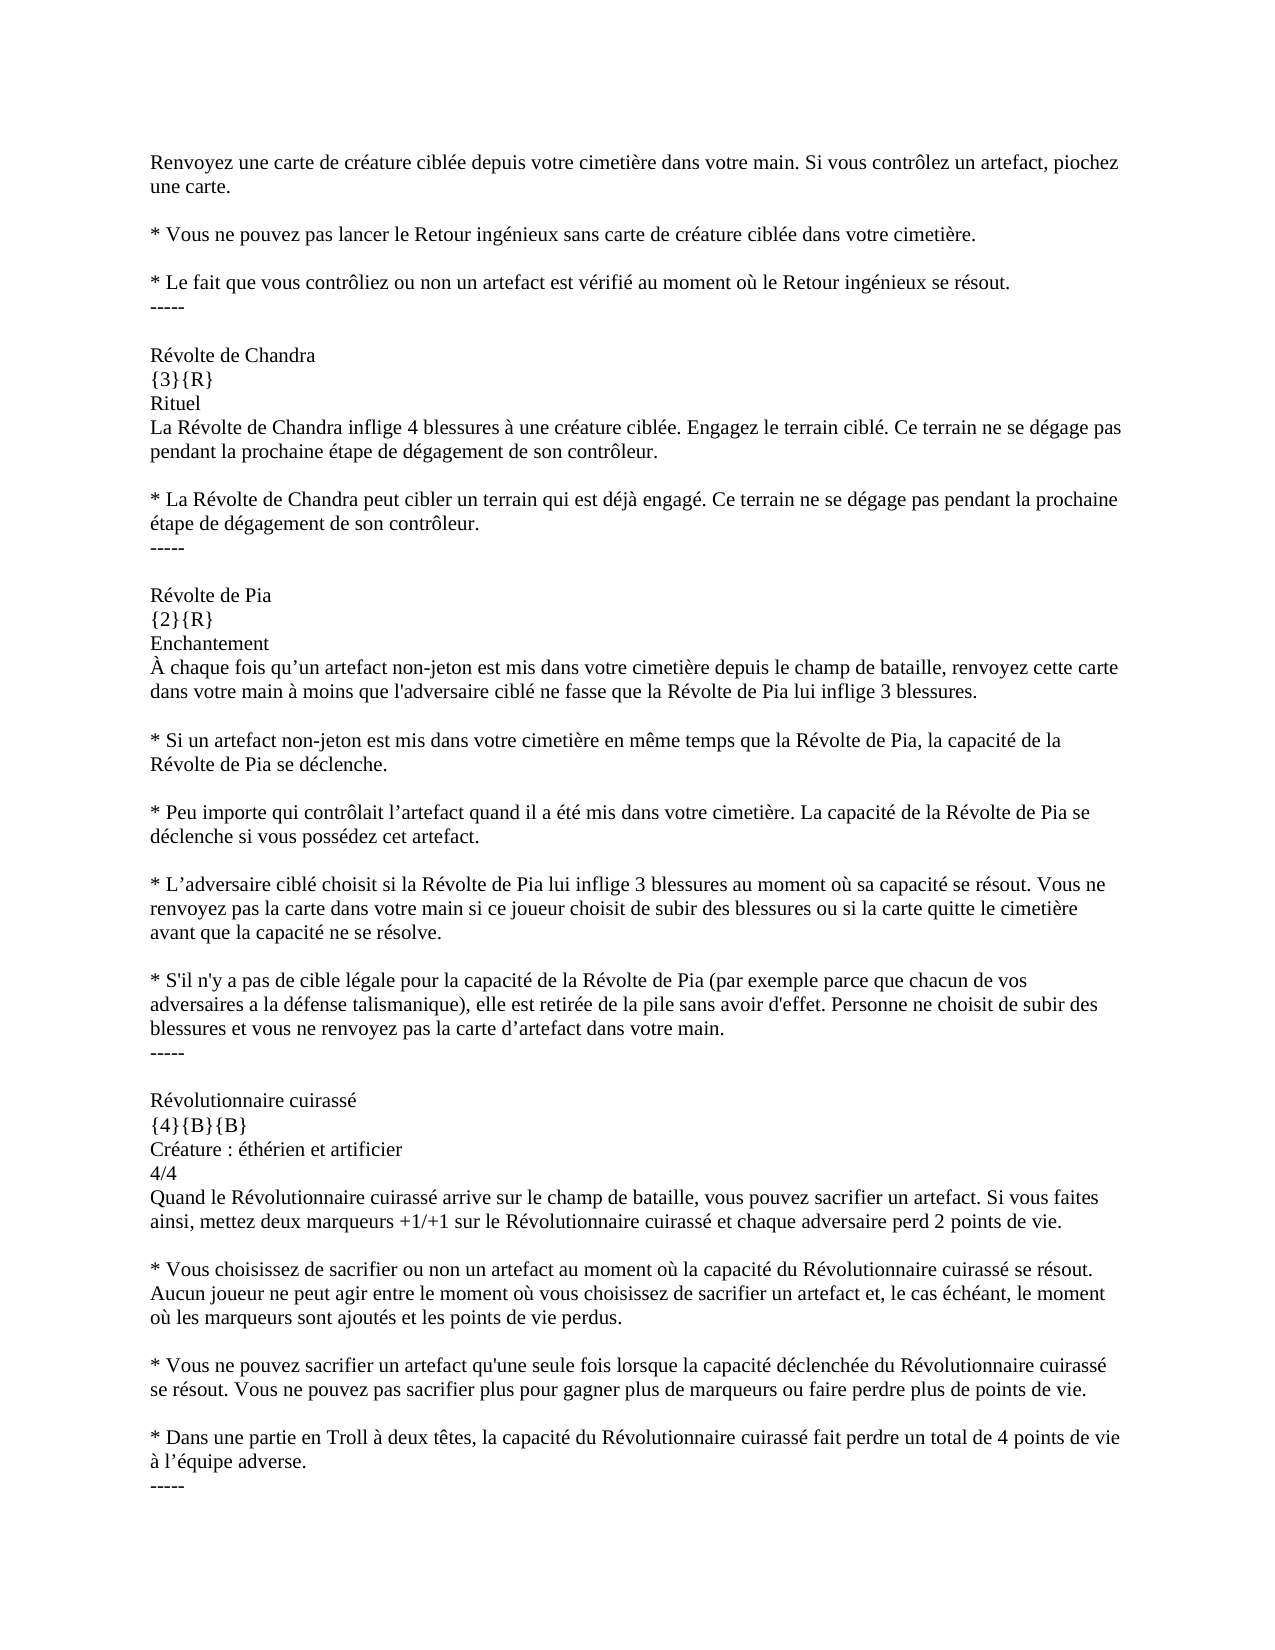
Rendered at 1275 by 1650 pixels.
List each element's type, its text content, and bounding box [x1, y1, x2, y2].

text * Vous choisissez de sacrifier ou non un artefact au moment où la capacité du Révolutionnaire cuirassé se résout. Aucun joueur ne peut agir entre le moment où vous choisissez de sacrifier un artefact et, le cas échéant, le moment où les marqueurs sont ajoutés et les points de vie perdus. [150, 1257, 1125, 1329]
text Quand le Révolutionnaire cuirassé arrive sur le champ de bataille, vous pouvez sacrifier un artefact. Si vous faites ainsi, mettez deux marqueurs +1/+1 sur le Révolutionnaire cuirassé et chaque adversaire perd 2 points de vie. [150, 1185, 1125, 1233]
text Révolte de Chandra [150, 342, 1125, 367]
text 4/4 [150, 1161, 1125, 1185]
text À chaque fois qu’un artefact non-jeton est mis dans votre cimetière depuis le champ de bataille, renvoyez cette carte dans votre main à moins que l'adversaire ciblé ne fasse que la Révolte de Pia lui inflige 3 blessures. [150, 655, 1125, 703]
text ----- [150, 1473, 1125, 1497]
text Révolutionnaire cuirassé [150, 1088, 1125, 1112]
text * Dans une partie en Troll à deux têtes, la capacité du Révolutionnaire cuirassé fait perdre un total de 4 points de vie à l’équipe adverse. [150, 1425, 1125, 1473]
text Rituel [150, 391, 1125, 415]
text * Si un artefact non-jeton est mis dans votre cimetière en même temps que la Révolte de Pia, la capacité de la Révolte de Pia se déclenche. [150, 727, 1125, 776]
text Créature : éthérien et artificier [150, 1137, 1125, 1161]
text ----- [150, 535, 1125, 559]
text {3}{R} [150, 367, 1125, 391]
text {4}{B}{B} [150, 1112, 1125, 1137]
text * Le fait que vous contrôliez ou non un artefact est vérifié au moment où le Retour ingénieux se résout. [150, 270, 1125, 294]
text * La Révolte de Chandra peut cibler un terrain qui est déjà engagé. Ce terrain ne se dégage pas pendant la prochaine étape de dégagement de son contrôleur. [150, 487, 1125, 535]
text * L’adversaire ciblé choisit si la Révolte de Pia lui inflige 3 blessures au moment où sa capacité se résout. Vous ne renvoyez pas la carte dans votre main si ce joueur choisit de subir des blessures ou si la carte quitte le cimetière avant que la capacité ne se résolve. [150, 872, 1125, 944]
text * Peu importe qui contrôlait l’artefact quand il a été mis dans votre cimetière. La capacité de la Révolte de Pia se déclenche si vous possédez cet artefact. [150, 800, 1125, 848]
text Révolte de Pia [150, 583, 1125, 607]
text La Révolte de Chandra inflige 4 blessures à une créature ciblée. Engagez le terrain ciblé. Ce terrain ne se dégage pas pendant la prochaine étape de dégagement de son contrôleur. [150, 415, 1125, 463]
text Renvoyez une carte de créature ciblée depuis votre cimetière dans votre main. Si vous contrôlez un artefact, piochez une carte. [150, 150, 1125, 198]
text ----- [150, 1040, 1125, 1064]
text * Vous ne pouvez sacrifier un artefact qu'une seule fois lorsque la capacité déclenchée du Révolutionnaire cuirassé se résout. Vous ne pouvez pas sacrifier plus pour gagner plus de marqueurs ou faire perdre plus de points de vie. [150, 1353, 1125, 1401]
text * Vous ne pouvez pas lancer le Retour ingénieux sans carte de créature ciblée dans votre cimetière. [150, 222, 1125, 246]
text ----- [150, 294, 1125, 318]
text Enchantement [150, 631, 1125, 655]
text * S'il n'y a pas de cible légale pour la capacité de la Révolte de Pia (par exemple parce que chacun de vos adversaires a la défense talismanique), elle est retirée de la pile sans avoir d'effet. Personne ne choisit de subir des blessures et vous ne renvoyez pas la carte d’artefact dans votre main. [150, 968, 1125, 1040]
text {2}{R} [150, 607, 1125, 631]
